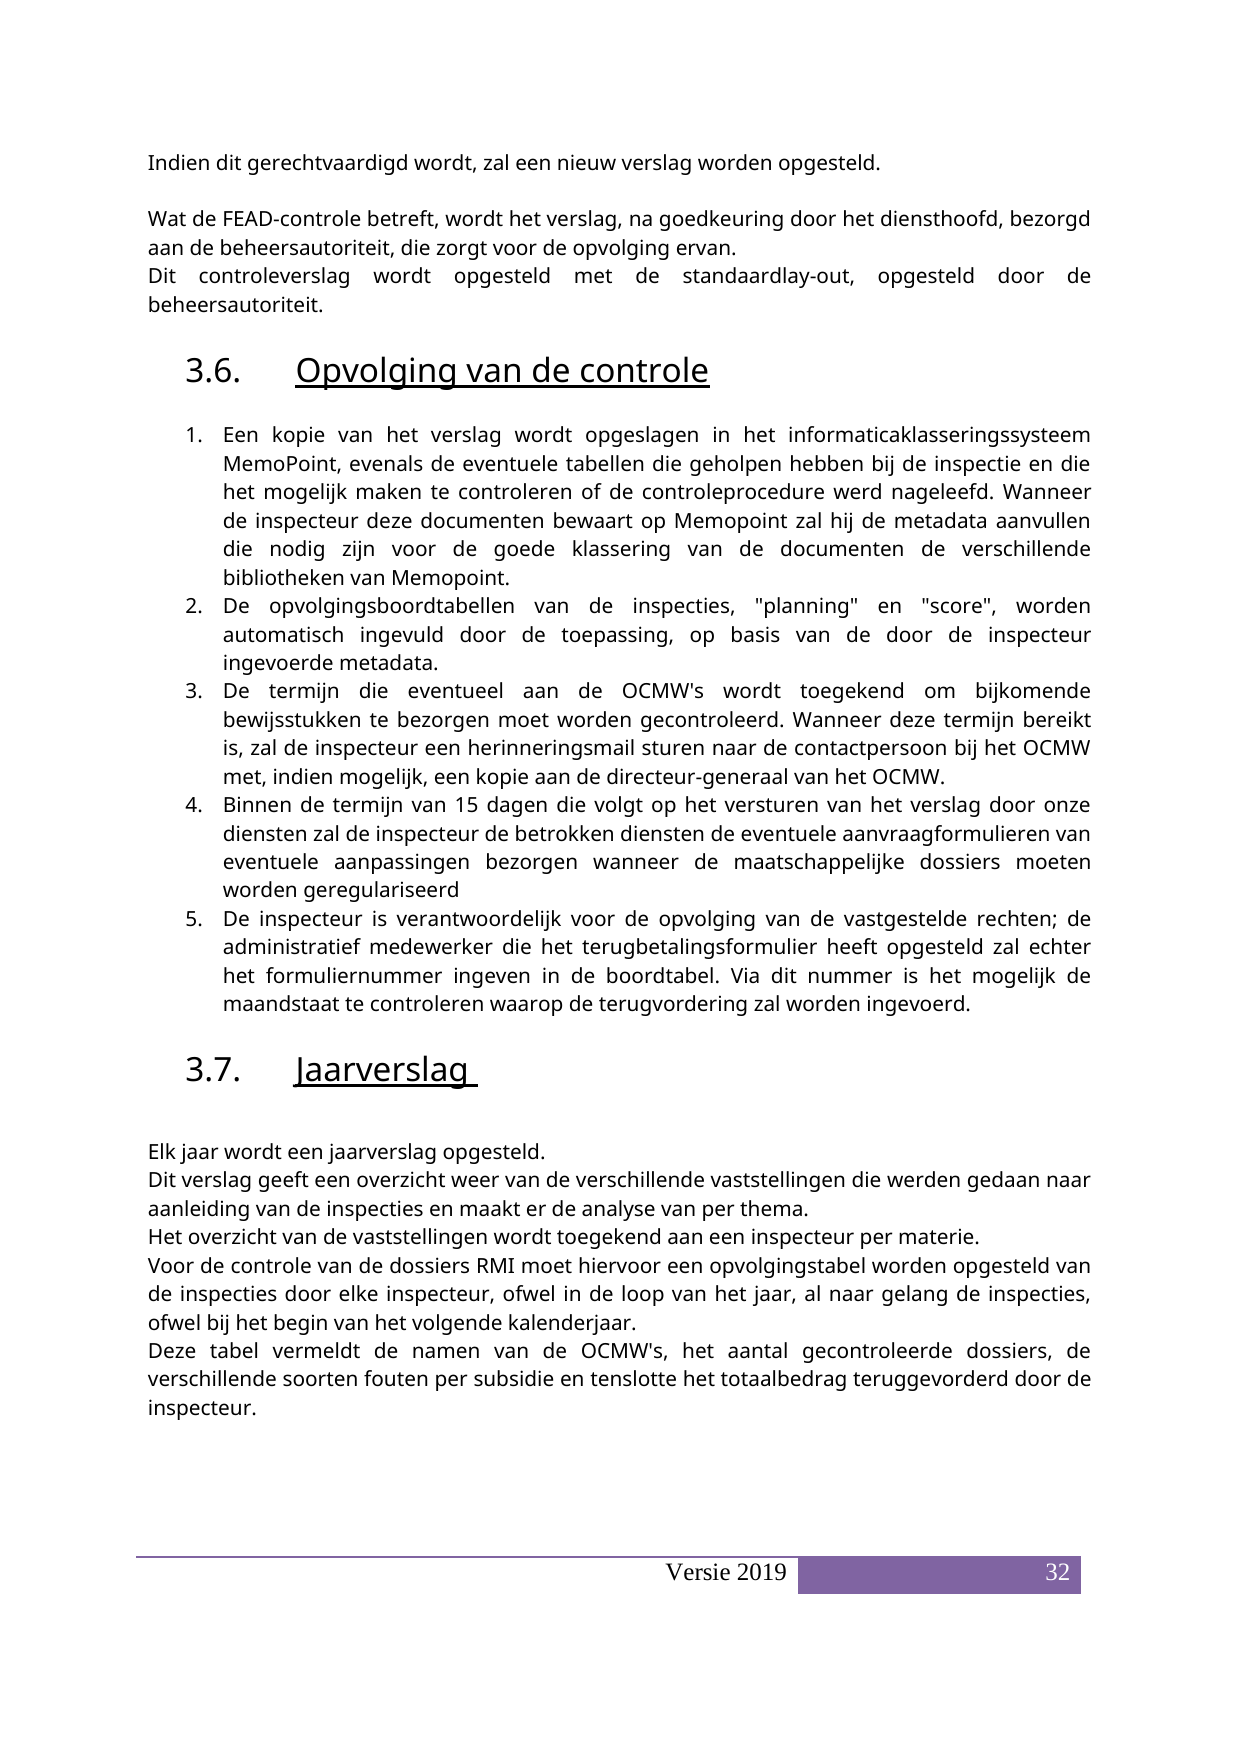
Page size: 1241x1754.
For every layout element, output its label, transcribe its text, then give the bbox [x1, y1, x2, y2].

list De opvolgingsboordtabellen van de inspecties, "planning" en "score", worden automatisch ingevuld door de toepassing, op basis van de door de inspecteur ingevoerde metadata. [185, 591, 1092, 677]
list Binnen de termijn van 15 dagen die volgt op het versturen van het verslag door onze diensten zal de inspecteur de betrokken diensten de eventuele aanvraagformulieren van eventuele aanpassingen bezorgen wanneer de maatschappelijke dossiers moeten worden geregulariseerd [185, 790, 1092, 904]
text Voor de controle van de dossiers RMI moet hiervoor een opvolgingstabel worden opgesteld van de inspecties door elke inspecteur, ofwel in de loop van het jaar, al naar gelang de inspecties, ofwel bij het begin van het volgende kalenderjaar. [148, 1251, 1092, 1336]
list De inspecteur is verantwoordelijk voor de opvolging van de vastgestelde rechten; de administratief medewerker die het terugbetalingsformulier heeft opgesteld zal echter het formuliernummer ingeven in de boordtabel. Via dit nummer is het mogelijk de maandstaat te controleren waarop de terugvordering zal worden ingevoerd. [185, 904, 1092, 1018]
list De termijn die eventueel aan de OCMW's wordt toegekend om bijkomende bewijsstukken te bezorgen moet worden gecontroleerd. Wanneer deze termijn bereikt is, zal de inspecteur een herinneringsmail sturen naar de contactpersoon bij het OCMW met, indien mogelijk, een kopie aan de directeur-generaal van het OCMW. [185, 677, 1092, 790]
text Indien dit gerechtvaardigd wordt, zal een nieuw verslag worden opgesteld. [148, 148, 1092, 176]
text Dit verslag geeft een overzicht weer van de verschillende vaststellingen die werden gedaan naar aanleiding van de inspecties en maakt er de analyse van per thema. [148, 1166, 1092, 1222]
list Jaarverslag [185, 1046, 1092, 1092]
text Dit controleverslag wordt opgesteld met de standaardlay-out, opgesteld door de beheersautoriteit. [148, 261, 1092, 318]
list Opvolging van de controle [185, 347, 1092, 392]
text Deze tabel vermeldt de namen van de OCMW's, het aantal gecontroleerde dossiers, de verschillende soorten fouten per subsidie en tenslotte het totaalbedrag teruggevorderd door de inspecteur. [148, 1336, 1092, 1421]
text Elk jaar wordt een jaarverslag opgesteld. [148, 1137, 1092, 1166]
text Wat de FEAD-controle betreft, wordt het verslag, na goedkeuring door het diensthoofd, bezorgd aan de beheersautoriteit, die zorgt voor de opvolging ervan. [148, 204, 1092, 261]
text Het overzicht van de vaststellingen wordt toegekend aan een inspecteur per materie. [148, 1222, 1092, 1251]
list Een kopie van het verslag wordt opgeslagen in het informaticaklasseringssysteem MemoPoint, evenals de eventuele tabellen die geholpen hebben bij de inspectie en die het mogelijk maken te controleren of de controleprocedure werd nageleefd. Wanneer de inspecteur deze documenten bewaart op Memopoint zal hij de metadata aanvullen die nodig zijn voor de goede klassering van de documenten de verschillende bibliotheken van Memopoint. [185, 421, 1092, 591]
